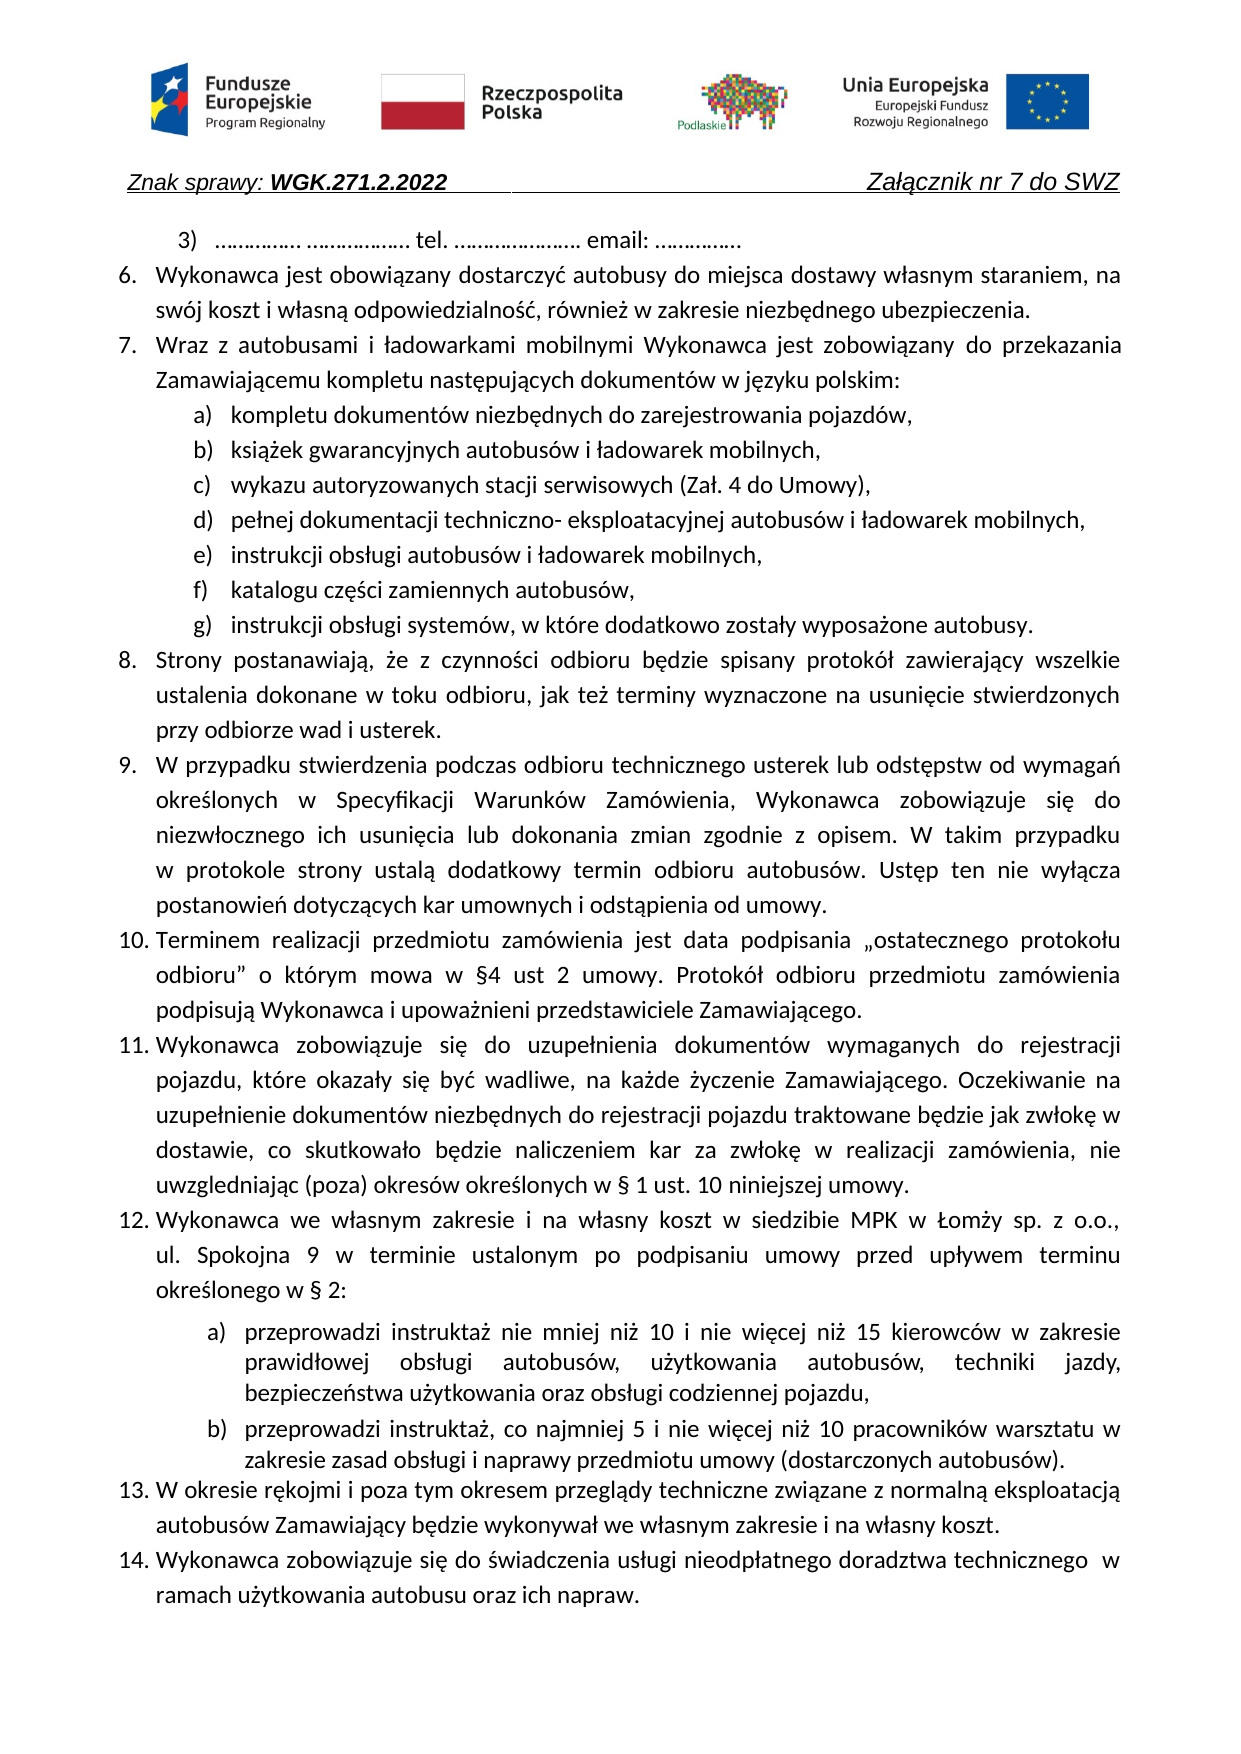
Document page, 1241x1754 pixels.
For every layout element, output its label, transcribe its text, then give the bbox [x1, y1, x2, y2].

list W przypadku stwierdzenia podczas odbioru technicznego usterek lub odstępstw od wymagań określonych w Specyfikacji Warunków Zamówienia, Wykonawca zobowiązuje się do niezwłocznego ich usunięcia lub dokonania zmian zgodnie z opisem. W takim przypadku w protokole strony ustalą dodatkowy termin odbioru autobusów. Ustęp ten nie wyłącza postanowień dotyczących kar umownych i odstąpienia od umowy. [118, 749, 1122, 920]
list wykazu autoryzowanych stacji serwisowych (Zał. 4 do Umowy), [193, 469, 1122, 500]
list instrukcji obsługi systemów, w które dodatkowo zostały wyposażone autobusy. [193, 609, 1122, 640]
list …………… ……………… tel. …………………. email: …………… [177, 224, 1122, 255]
list Wraz z autobusami i ładowarkami mobilnymi Wykonawca jest zobowiązany do przekazania Zamawiającemu kompletu następujących dokumentów w języku polskim: [118, 329, 1122, 395]
list kompletu dokumentów niezbędnych do zarejestrowania pojazdów, [193, 399, 1122, 430]
list W okresie rękojmi i poza tym okresem przeglądy techniczne związane z normalną eksploatacją autobusów Zamawiający będzie wykonywał we własnym zakresie i na własny koszt. [118, 1474, 1122, 1540]
list przeprowadzi instruktaż nie mniej niż 10 i nie więcej niż 15 kierowców w zakresie prawidłowej obsługi autobusów, użytkowania autobusów, techniki jazdy, bezpieczeństwa użytkowania oraz obsługi codziennej pojazdu, [207, 1316, 1122, 1407]
list instrukcji obsługi autobusów i ładowarek mobilnych, [193, 539, 1122, 570]
list Wykonawca jest obowiązany dostarczyć autobusy do miejsca dostawy własnym staraniem, na swój koszt i własną odpowiedzialność, również w zakresie niezbędnego ubezpieczenia. [118, 259, 1122, 325]
list Strony postanawiają, że z czynności odbioru będzie spisany protokół zawierający wszelkie ustalenia dokonane w toku odbioru, jak też terminy wyznaczone na usunięcie stwierdzonych przy odbiorze wad i usterek. [118, 644, 1122, 745]
list przeprowadzi instruktaż, co najmniej 5 i nie więcej niż 10 pracowników warsztatu w zakresie zasad obsługi i naprawy przedmiotu umowy (dostarczonych autobusów). [207, 1413, 1122, 1474]
list Terminem realizacji przedmiotu zamówienia jest data podpisania „ostatecznego protokołu odbioru” o którym mowa w §4 ust 2 umowy. Protokół odbioru przedmiotu zamówienia podpisują Wykonawca i upoważnieni przedstawiciele Zamawiającego. [118, 924, 1122, 1025]
list Wykonawca zobowiązuje się do świadczenia usługi nieodpłatnego doradztwa technicznego w ramach użytkowania autobusu oraz ich napraw. [118, 1544, 1122, 1610]
picture [147, 59, 1093, 141]
list katalogu części zamiennych autobusów, [193, 574, 1122, 605]
list Wykonawca zobowiązuje się do uzupełnienia dokumentów wymaganych do rejestracji pojazdu, które okazały się być wadliwe, na każde życzenie Zamawiającego. Oczekiwanie na uzupełnienie dokumentów niezbędnych do rejestracji pojazdu traktowane będzie jak zwłokę w dostawie, co skutkowało będzie naliczeniem kar za zwłokę w realizacji zamówienia, nie uwzgledniając (poza) okresów określonych w § 1 ust. 10 niniejszej umowy. [118, 1029, 1122, 1200]
list Wykonawca we własnym zakresie i na własny koszt w siedzibie MPK w Łomży sp. z o.o., ul. Spokojna 9 w terminie ustalonym po podpisaniu umowy przed upływem terminu określonego w § 2: [118, 1204, 1122, 1305]
list książek gwarancyjnych autobusów i ładowarek mobilnych, [193, 434, 1122, 465]
list pełnej dokumentacji techniczno- eksploatacyjnej autobusów i ładowarek mobilnych, [193, 504, 1122, 535]
